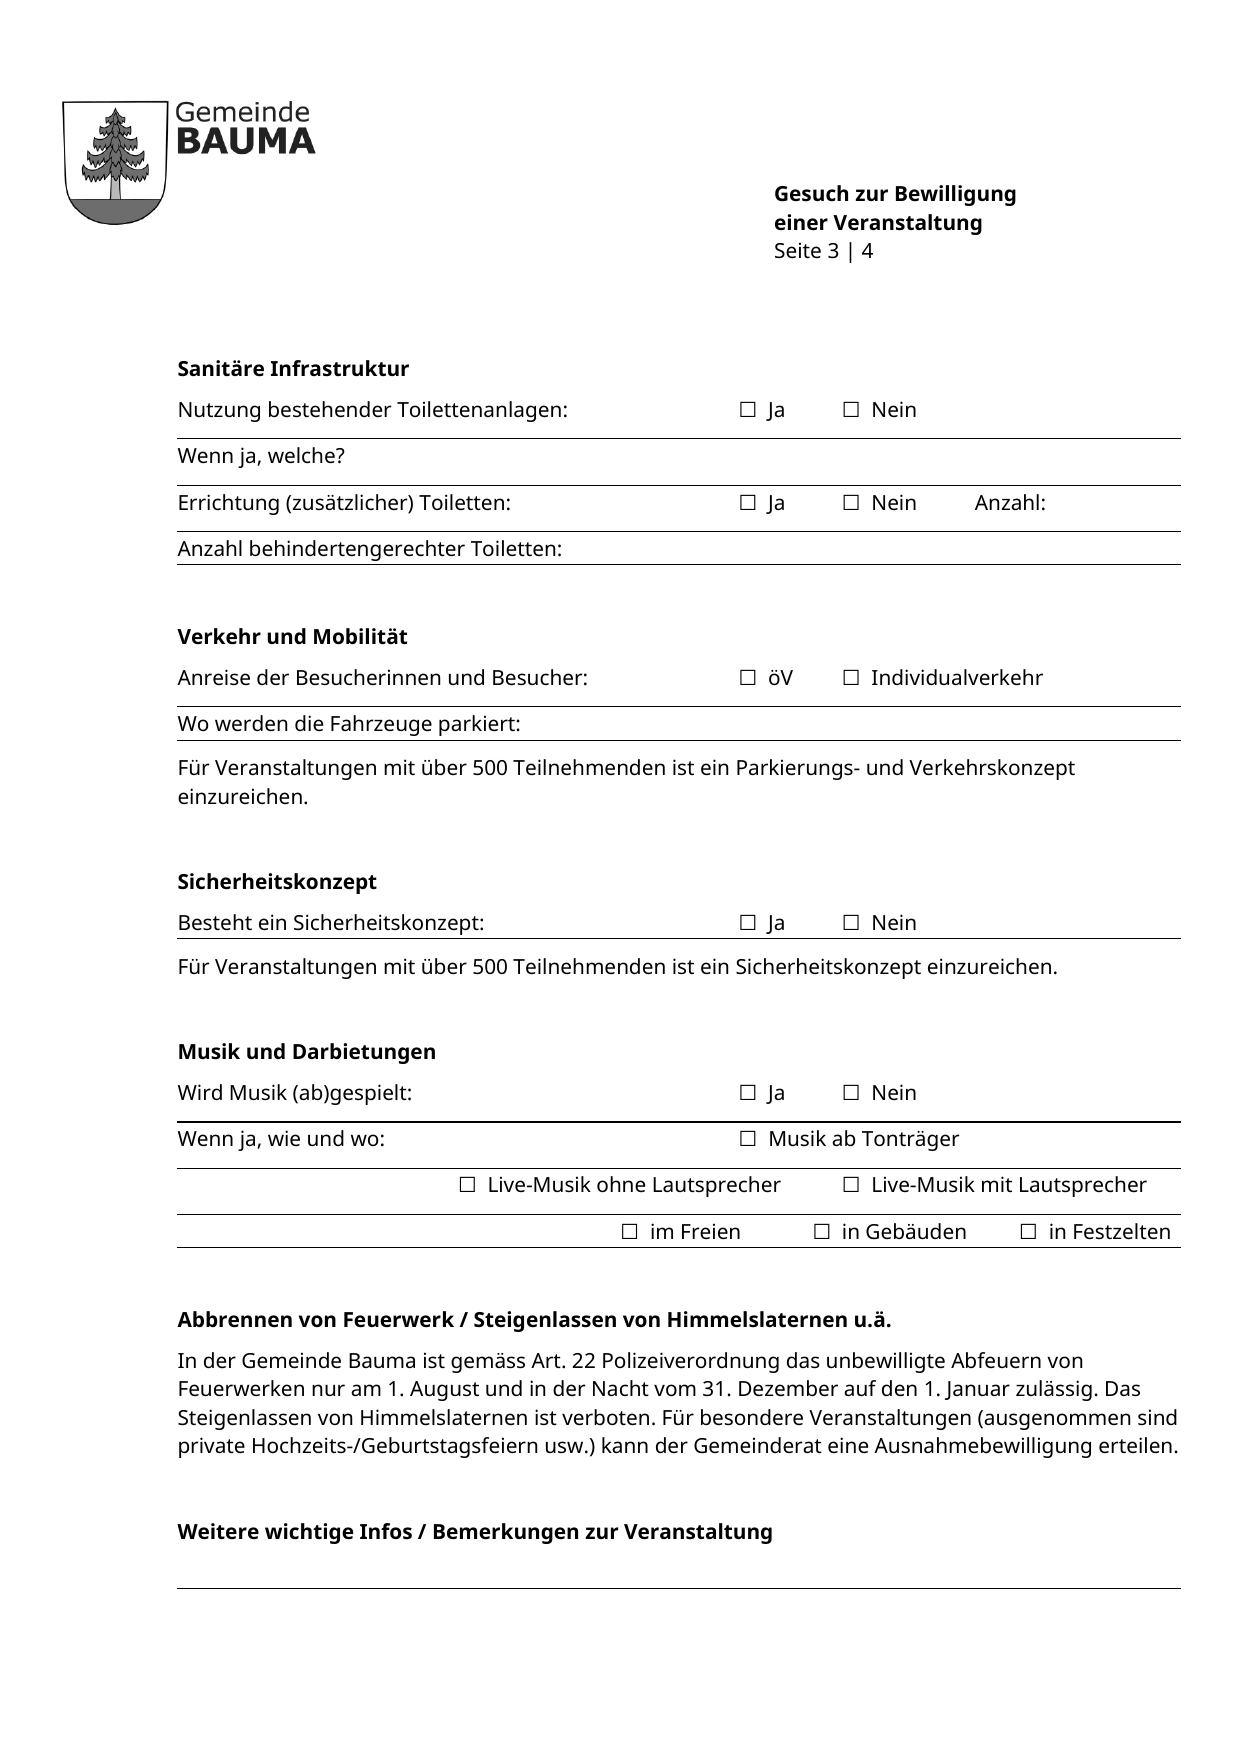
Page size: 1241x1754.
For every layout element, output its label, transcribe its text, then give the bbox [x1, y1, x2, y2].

text Besteht ein Sicherheitskonzept: Ja Nein [177, 908, 1181, 938]
picture [23, 89, 361, 230]
text Sanitäre Infrastruktur [177, 354, 1181, 383]
text Verkehr und Mobilität [177, 622, 1181, 651]
text Anzahl behindertengerechter Toiletten: [177, 532, 1181, 564]
text Wird Musik (ab)gespielt: Ja Nein [177, 1078, 1181, 1109]
text Weitere wichtige Infos / Bemerkungen zur Veranstaltung [177, 1517, 1181, 1545]
text Für Veranstaltungen mit über 500 Teilnehmenden ist ein Parkierungs- und Verkehrskonzept einzureichen. [177, 753, 1181, 810]
text Wenn ja, wie und wo: Musik ab Tonträger [177, 1123, 1181, 1155]
text Sicherheitskonzept [177, 867, 1181, 896]
text Für Veranstaltungen mit über 500 Teilnehmenden ist ein Sicherheitskonzept einzureichen. [177, 952, 1181, 981]
text Wo werden die Fahrzeuge parkiert: [177, 707, 1181, 740]
text Wenn ja, welche? [177, 439, 1181, 472]
text Anreise der Besucherinnen und Besucher: öV Individualverkehr [177, 663, 1181, 694]
text Nutzung bestehender Toilettenanlagen: Ja Nein [177, 395, 1181, 426]
text Live-Musik ohne Lautsprecher Live-Musik mit Lautsprecher [177, 1169, 1181, 1201]
text Musik und Darbietungen [177, 1037, 1181, 1066]
text In der Gemeinde Bauma ist gemäss Art. 22 Polizeiverordnung das unbewilligte Abfeuern von Feuerwerken nur am 1. August und in der Nacht vom 31. Dezember auf den 1. Januar zulässig. Das Steigenlassen von Himmelslaternen ist verboten. Für besondere Veranstaltungen (ausgenommen sind private Hochzeits-/Geburtstagsfeiern usw.) kann der Gemeinderat eine Ausnahmebewilligung erteilen. [177, 1346, 1181, 1460]
text Abbrennen von Feuerwerk / Steigenlassen von Himmelslaternen u.ä. [177, 1305, 1181, 1334]
text im Freien in Gebäuden in Festzelten [177, 1215, 1181, 1247]
text Errichtung (zusätzlicher) Toiletten: Ja Nein Anzahl: [177, 486, 1181, 518]
